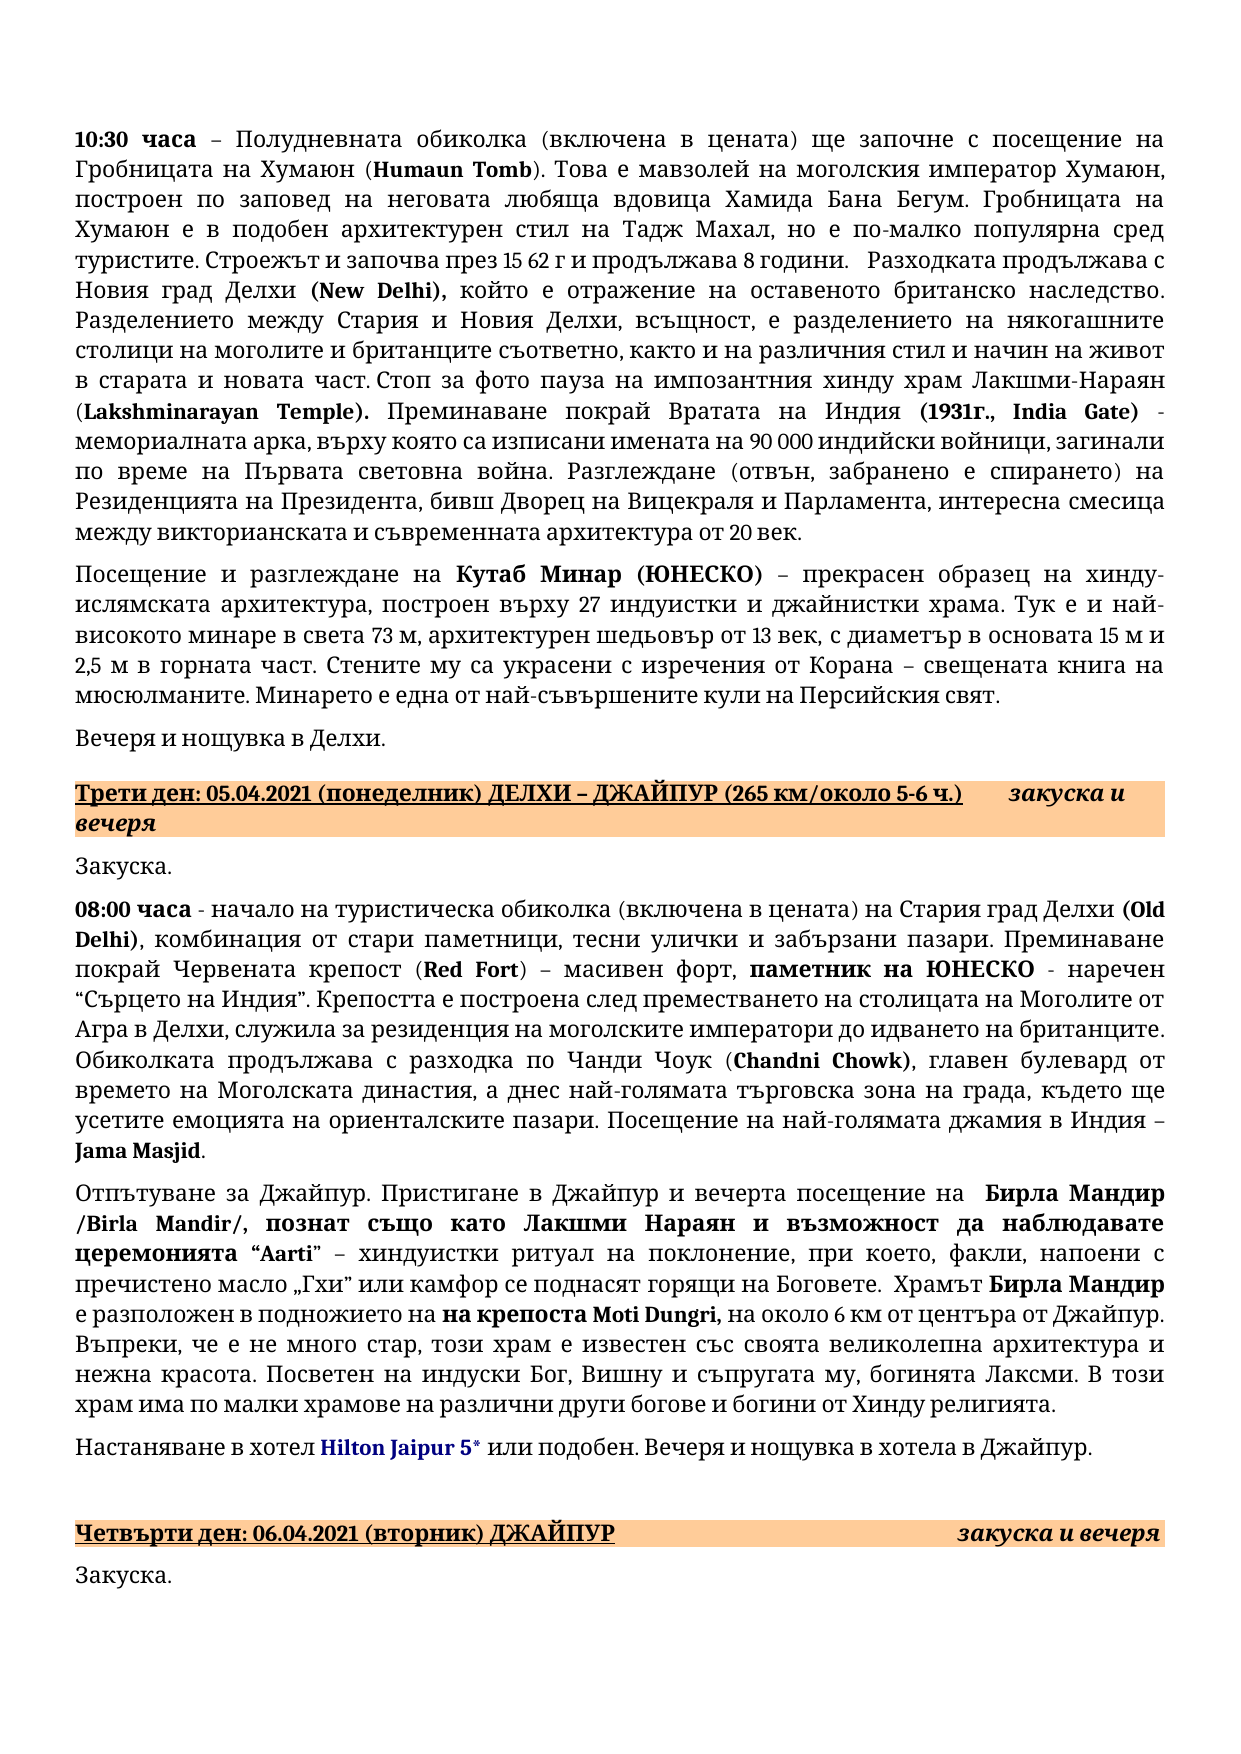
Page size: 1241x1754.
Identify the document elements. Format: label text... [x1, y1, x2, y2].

text Отпътуване за Джайпур. Пристигане в Джайпур и вечерта посещение на Бирла Мандир /Birla Mandir/, познат също като Лакшми Нараян и възможност да наблюдавате церемонията “Aarti” – хиндуистки ритуал на поклонение, при което, факли, напоени с пречистено масло „Гхи” или камфор се поднасят горящи на Боговете. Храмът Бирла Мандир е разположен в подножието на на крепоста Moti Dungri, на около 6 км от центъра от Джайпур. Въпреки, че е не много стар, този храм е известен със своята великолепна архитектура и нежна красота. Посветен на индуски Бог, Вишну и съпругата му, богинята Лаксми. В този храм има по малки храмове на различни други богове и богини от Хинду религията. [75, 1181, 1165, 1418]
text Настаняване в хотел Hilton Jaipur 5* или подобен. Вечеря и нощувка в хотела в Джайпур. [75, 1435, 1165, 1461]
text Посещение и разглеждане на Кутаб Минар (ЮНЕСКО) – прекрасен образец на хинду-ислямската архитектура, построен върху 27 индуистки и джайнистки храма. Тук е и най-високото минаре в света 73 м, архитектурен шедьовър от 13 век, с диаметър в основата 15 м и 2,5 м в горната част. Стените му са украсени с изречения от Корана – свещената книга на мюсюлманите. Минарето е една от най-съвършените кули на Персийския свят. [75, 562, 1165, 709]
text 10:30 часа – Полудневната обиколка (включена в цената) ще започне с посещение на Гробницата на Хумаюн (Humaun Tomb). Това е мавзолей на моголския император Хумаюн, построен по заповед на неговата любяща вдовица Хамида Бана Бегум. Гробницата на Хумаюн е в подобен архитектурен стил на Тадж Махал, но е по-малко популярна сред туристите. Строежът и започва през 15 62 г и продължава 8 години. Разходката продължава с Новия град Делхи (New Delhi), който е отражение на оставеното британско наследство. Разделението между Стария и Новия Делхи, всъщност, е разделението на някогашните столици на моголите и британците съответно, както и на различния стил и начин на живот в старата и новата част. Стоп за фото пауза на импозантния хинду храм Лакшми-Нараян (Lakshminarayan Temple). Преминаване покрай Вратата на Индия (1931г., India Gate) - мемориалната арка, върху която са изписани имената на 90 000 индийски войници, загинали по време на Първата световна война. Разглеждане (отвън, забранено е спирането) на Резиденцията на Президента, бивш Дворец на Вицекраля и Парламента, интересна смесица между викторианската и съвременната архитектура от 20 век. [75, 127, 1165, 546]
text Четвърти ден: 06.04.2021 (вторник) ДЖАЙПУР закуска и вечеря [75, 1520, 1165, 1547]
text Закуска. [75, 1563, 1165, 1589]
text 08:00 часа - начало на туристическа обиколка (включена в цената) на Стария град Делхи (Old Delhi), комбинация от стари паметници, тесни улички и забързани пазари. Преминаване покрай Червената крепост (Red Fort) – масивен форт, паметник на ЮНЕСКО - наречен “Сърцето на Индия”. Крепостта е построена след преместването на столицата на Моголите от Агра в Делхи, служила за резиденция на моголските императори до идването на британците. Обиколката продължава с разходка по Чанди Чоук (Chandni Chowk), главен булевард от времето на Моголската династия, а днес най-голямата търговска зона на града, където ще усетите емоцията на ориенталските пазари. Посещение на най-голямата джамия в Индия – Jama Masjid. [75, 896, 1165, 1164]
text Трети ден: 05.04.2021 (понеделник) ДЕЛХИ – ДЖАЙПУР (265 км/около 5-6 ч.) закуска и вечеря [75, 781, 1165, 837]
text Закуска. [75, 854, 1165, 880]
text Вечеря и нощувка в Делхи. [75, 726, 1165, 752]
